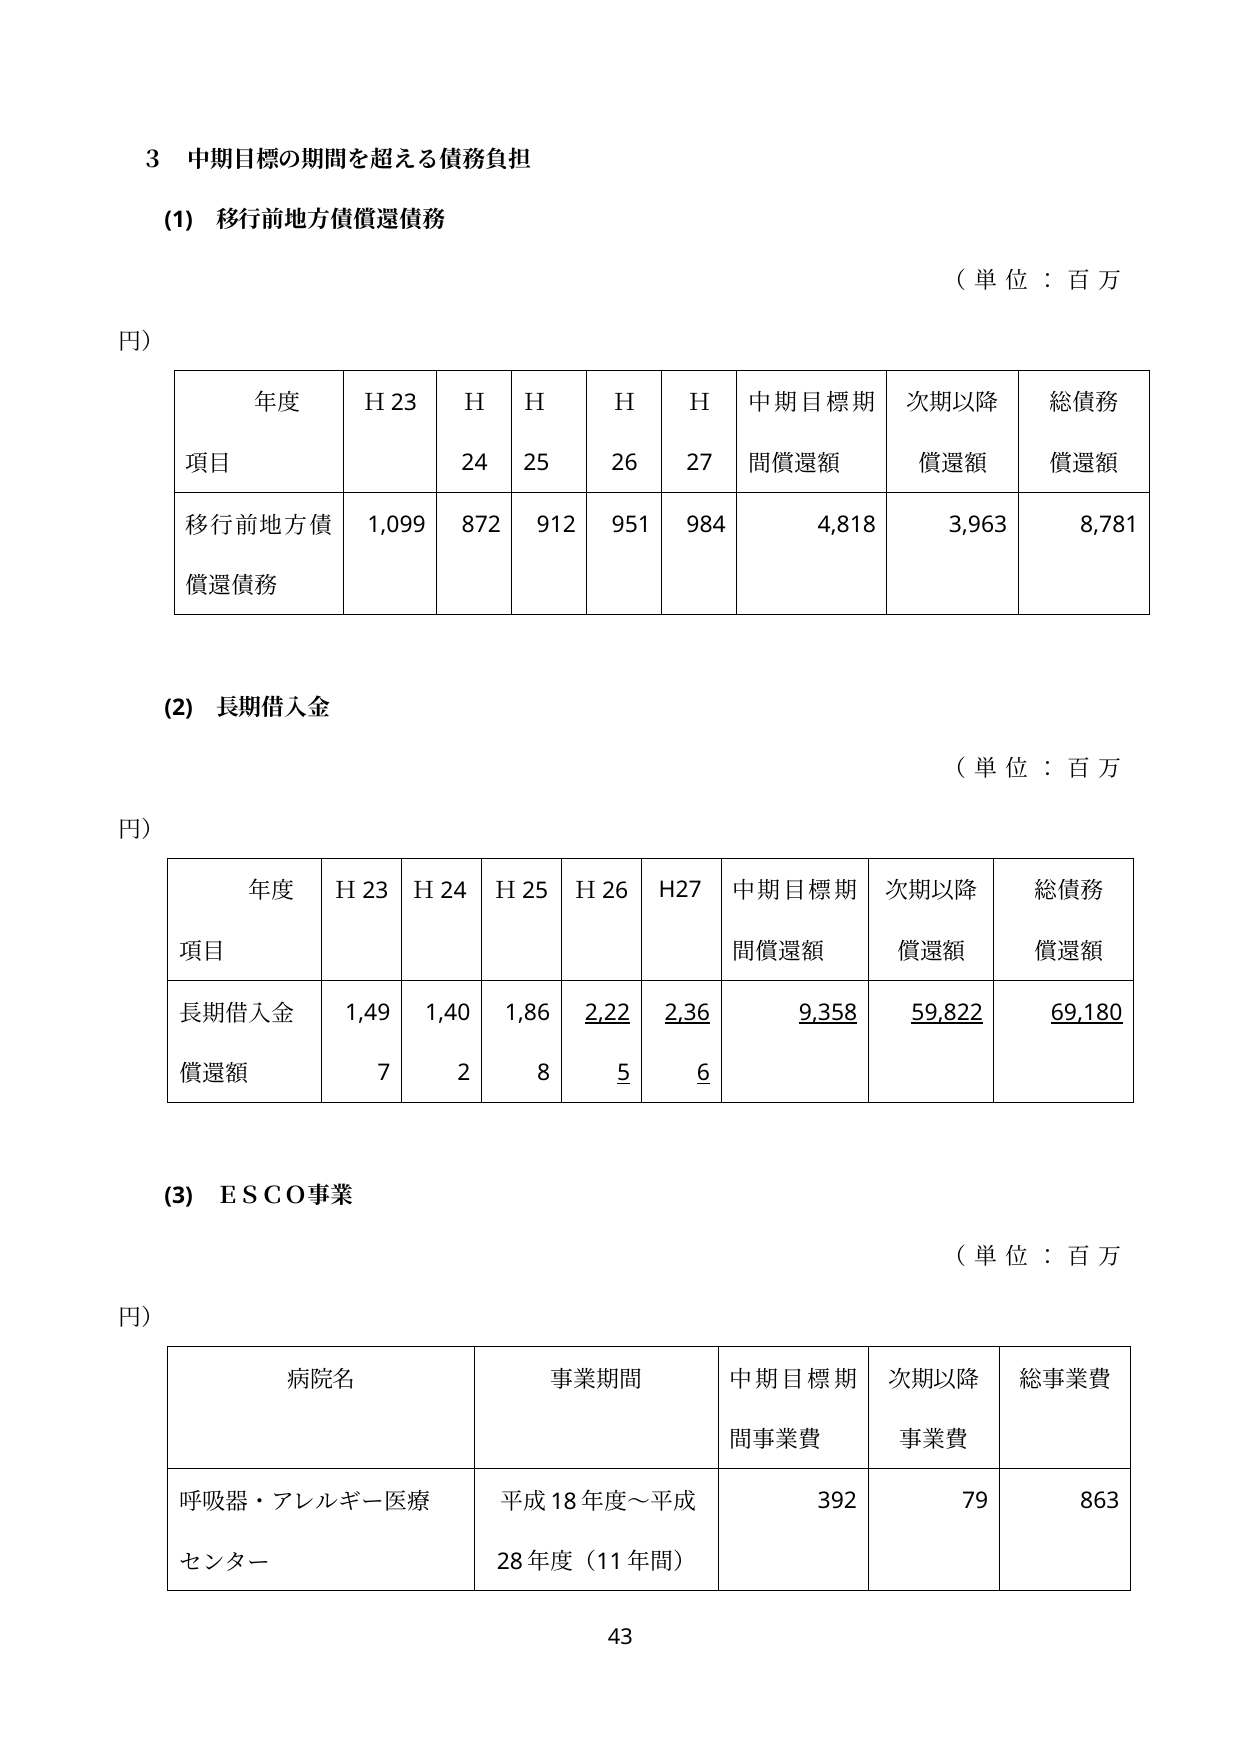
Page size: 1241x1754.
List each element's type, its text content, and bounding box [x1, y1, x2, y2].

table_cell 863 [1000, 1469, 1130, 1590]
table_cell 984 [662, 493, 736, 614]
table_cell 1,402 [402, 981, 481, 1102]
table_header 総事業費 [1000, 1347, 1130, 1468]
table_header 事業期間 [475, 1347, 718, 1468]
table_header 中期目標期間事業費 [719, 1347, 868, 1468]
table_cell 392 [719, 1469, 868, 1590]
table_cell 移行前地方債償還債務 [175, 493, 343, 614]
table_header Ｈ25 [482, 859, 561, 980]
table_cell 1,497 [322, 981, 401, 1102]
text (1) 移行前地方債償還債務 [118, 188, 1122, 248]
table_cell 872 [437, 493, 511, 614]
table_header 病院名 [168, 1347, 474, 1468]
table_header 次期以降 事業費 [869, 1347, 999, 1468]
table_cell 79 [869, 1469, 999, 1590]
table_cell 1,099 [344, 493, 436, 614]
table_cell 4,818 [737, 493, 886, 614]
table_header Ｈ24 [402, 859, 481, 980]
table_cell 3,963 [887, 493, 1018, 614]
text (2) 長期借入金 [118, 676, 1122, 736]
table_cell 9,358 [722, 981, 868, 1102]
table_cell 1,868 [482, 981, 561, 1102]
table_header 中期目標期間償還額 [737, 371, 886, 492]
table_cell 2,366 [642, 981, 721, 1102]
table_header Ｈ27 [662, 371, 736, 492]
table_header Ｈ25 [512, 371, 586, 492]
text （単位：百万円） [118, 736, 1122, 858]
table_header Ｈ26 [587, 371, 661, 492]
table_header Ｈ23 [322, 859, 401, 980]
table_header 総債務 償還額 [994, 859, 1133, 980]
table_header 次期以降 償還額 [887, 371, 1018, 492]
table_cell 2,225 [562, 981, 641, 1102]
table_cell 8,781 [1019, 493, 1149, 614]
table_cell 平成18年度～平成 28年度（11年間） [475, 1469, 718, 1590]
table_cell 呼吸器・アレルギー医療 センター [168, 1469, 474, 1590]
text (3) ＥＳＣＯ事業 [118, 1164, 1122, 1224]
table_header H27 [642, 859, 721, 980]
table_header 総債務 償還額 [1019, 371, 1149, 492]
table_header Ｈ24 [437, 371, 511, 492]
text （単位：百万円） [118, 248, 1122, 369]
table_header Ｈ23 [344, 371, 436, 492]
table_header 年度 項目 [168, 859, 321, 980]
table_cell 912 [512, 493, 586, 614]
table_cell 59,822 [869, 981, 993, 1102]
table_header 次期以降 償還額 [869, 859, 993, 980]
table_header 年度 項目 [175, 371, 343, 492]
text （単位：百万円） [118, 1224, 1122, 1346]
table_cell 951 [587, 493, 661, 614]
table_cell 69,180 [994, 981, 1133, 1102]
text ３ 中期目標の期間を超える債務負担 [118, 127, 1122, 188]
table_header Ｈ26 [562, 859, 641, 980]
table_header 中期目標期間償還額 [722, 859, 868, 980]
table_cell 長期借入金 償還額 [168, 981, 321, 1102]
